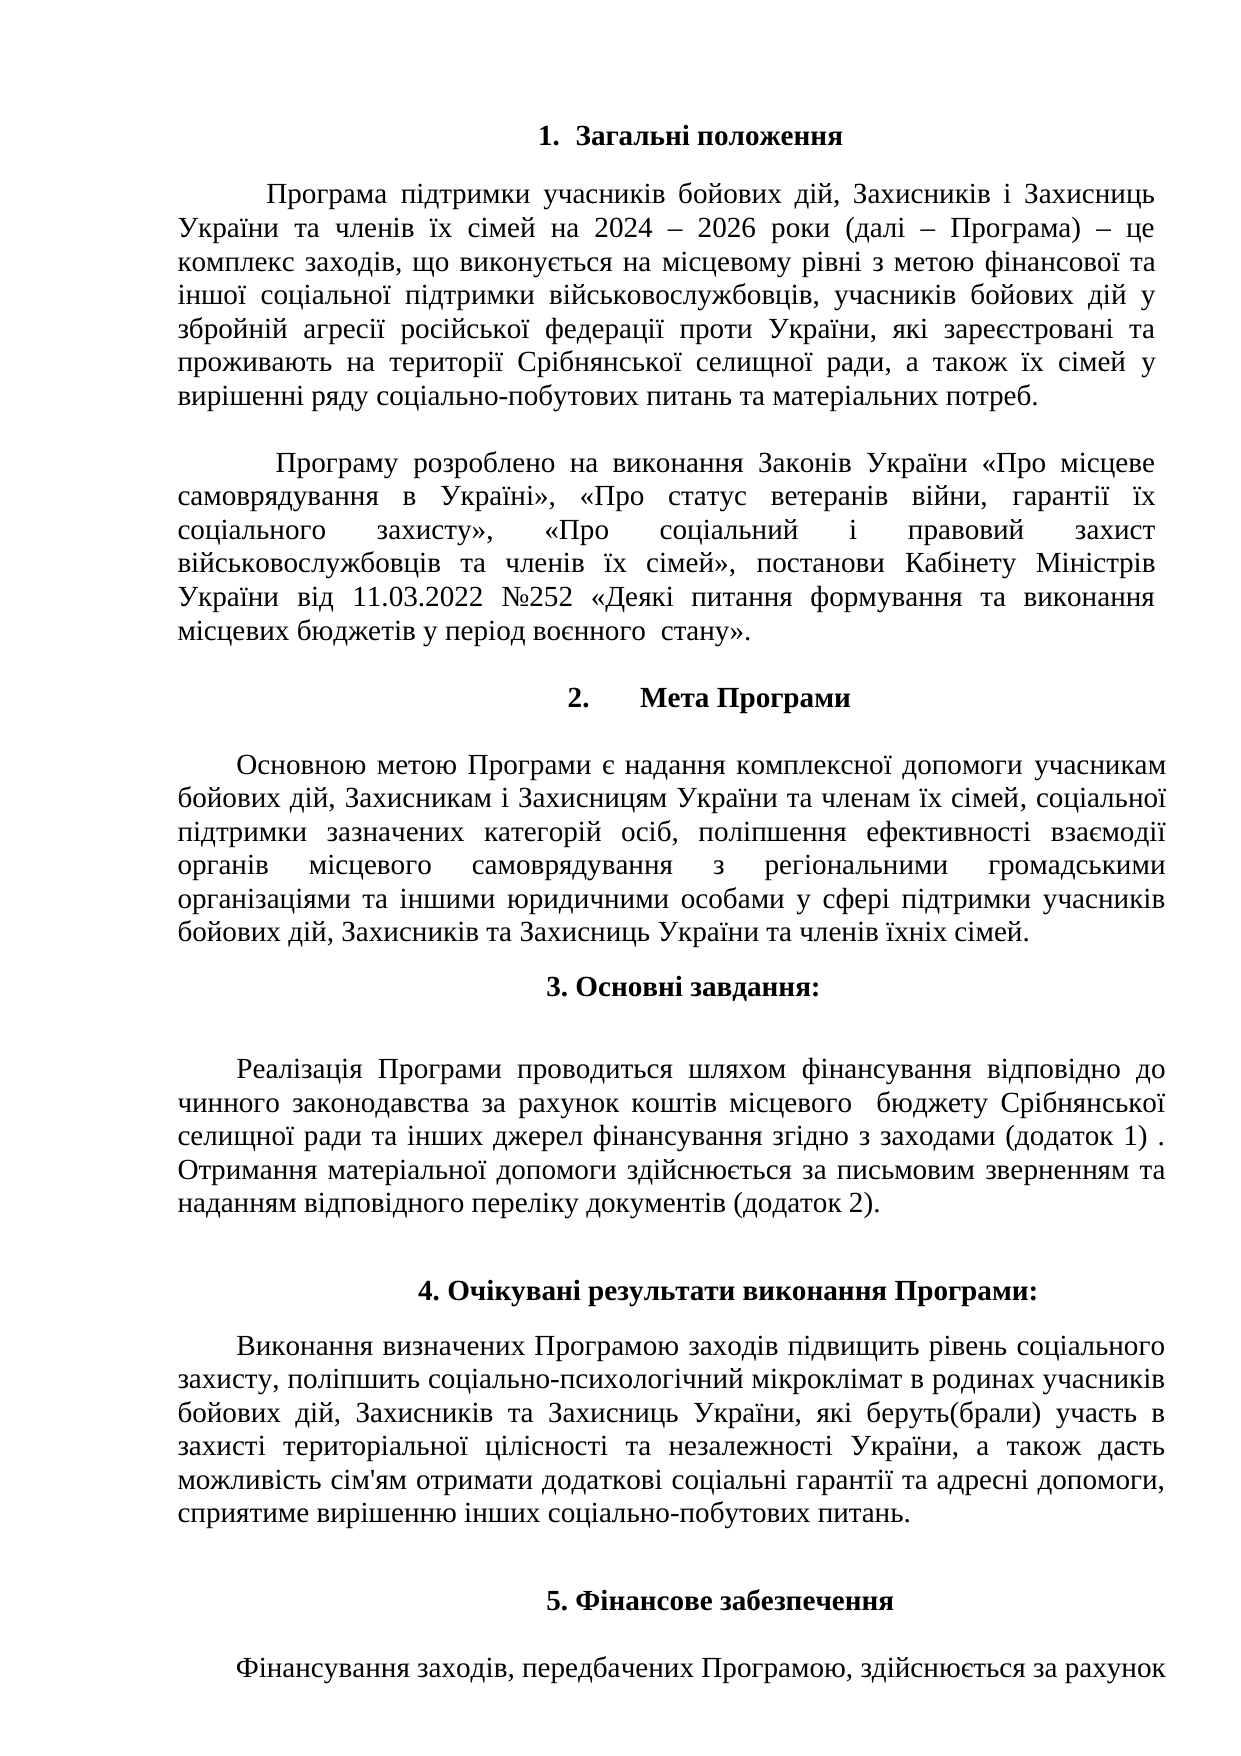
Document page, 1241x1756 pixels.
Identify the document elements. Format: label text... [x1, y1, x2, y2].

list Загальні положення [215, 118, 1166, 152]
text Програма підтримки учасників бойових дій, Захисників і Захисниць України та членів їх сімей на 2024 – 2026 роки (далі – Програма) – це комплекс заходів, що виконується на місцевому рівні з метою фінансової та іншої соціальної підтримки військовослужбовців, учасників бойових дій у збройній агресії російської федерації проти України, які зареєстровані та проживають на території Срібнянської селищної ради, а також їх сімей у вирішенні ряду соціально-побутових питань та матеріальних потреб. [177, 177, 1156, 411]
text Програму розроблено на виконання Законів України «Про місцеве самоврядування в Україні», «Про статус ветеранів війни, гарантії їх соціального захисту», «Про соціальний і правовий захист військовослужбовців та членів їх сімей», постанови Кабінету Міністрів України від 11.03.2022 №252 «Деякі питання формування та виконання місцевих бюджетів у період воєнного стану». [177, 445, 1156, 646]
list Основною метою Програми є надання комплексної допомоги учасникам бойових дій, Захисникам і Захисницям України та членам їх сімей, соціальної підтримки зазначених категорій осіб, поліпшення ефективності взаємодії органів місцевого самоврядування з регіональними громадськими організаціями та іншими юридичними особами у сфері підтримки учасників бойових дій, Захисників та Захисниць України та членів їхніх сімей. [177, 747, 1166, 948]
text Виконання визначених Програмою заходів підвищить рівень соціального захисту, поліпшить соціально-психологічний мікроклімат в родинах учасників бойових дій, Захисників та Захисниць України, які беруть(брали) участь в захисті територіальної цілісності та незалежності України, а також дасть можливість сім'ям отримати додаткові соціальні гарантії та адресні допомоги, сприятиме вирішенню інших соціально-побутових питань. [177, 1328, 1166, 1529]
text 5. Фінансове забезпечення [177, 1550, 1166, 1617]
text 4. Очікувані результати виконання Програми: [177, 1240, 1166, 1307]
list Мета Програми [252, 680, 1166, 713]
text 3. Основні завдання: [472, 969, 1166, 1002]
text Реалізація Програми проводиться шляхом фінансування відповідно до чинного законодавства за рахунок коштів місцевого бюджету Срібнянської селищної ради та інших джерел фінансування згідно з заходами (додаток 1) . Отримання матеріальної допомоги здійснюється за письмовим зверненням та наданням відповідного переліку документів (додаток 2). [177, 1051, 1166, 1219]
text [177, 1617, 1166, 1684]
